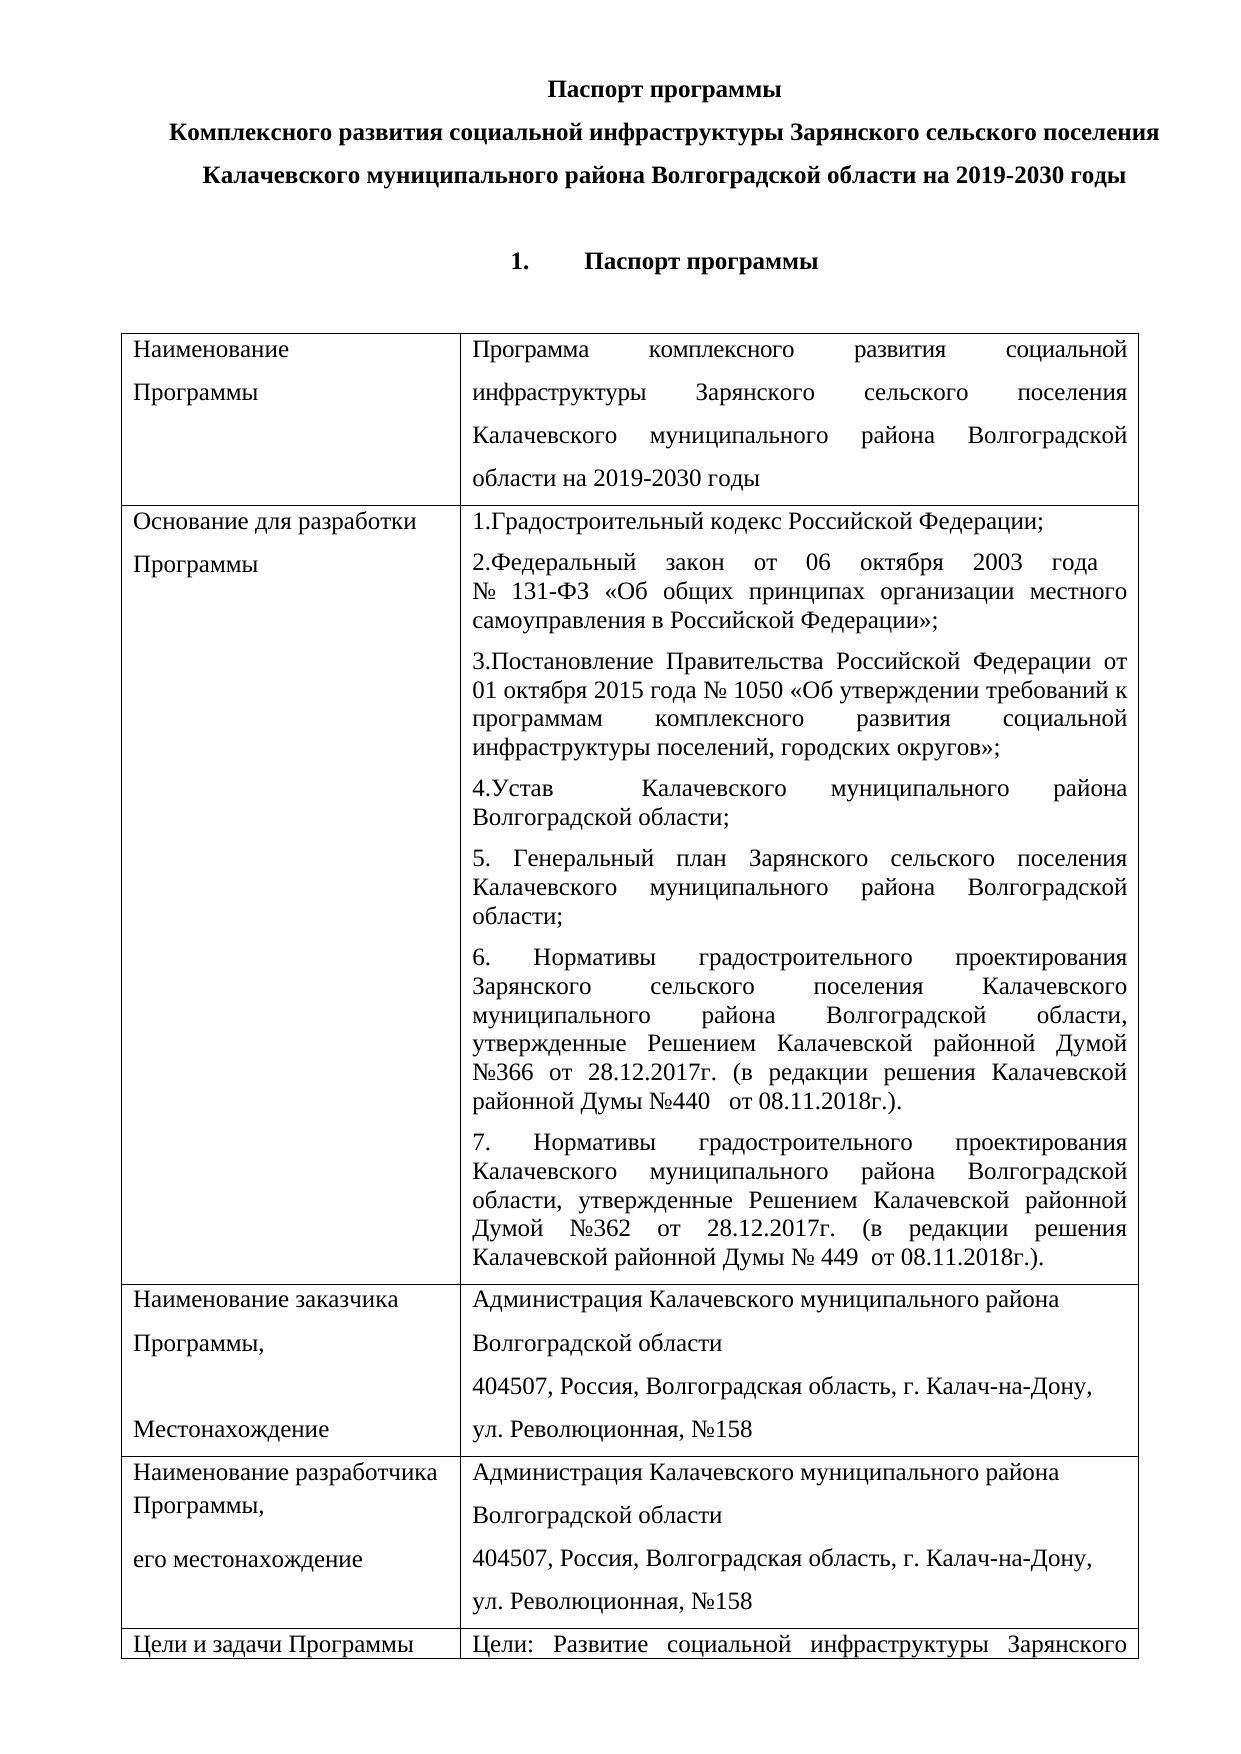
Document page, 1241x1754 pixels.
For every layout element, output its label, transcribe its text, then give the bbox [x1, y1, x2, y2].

table_header Программа комплексного развития социальной инфраструктуры Зарянского сельского поселения Калачевского муниципального района Волгоградской области на 2019-2030 годы [461, 334, 1138, 505]
table_cell 1.Градостроительный кодекс Российской Федерации; 2.Федеральный закон от 06 октября 2003 года № 131-ФЗ «Об общих принципах организации местного самоуправления в Российской Федерации»; 3.Постановление Правительства Российской Федерации от 01 октября 2015 года № 1050 «Об утверждении требований к программам комплексного развития социальной инфраструктуры поселений, городских округов»; 4.Устав Калачевского муниципального района Волгоградской области; 5. Генеральный план Зарянского сельского поселения Калачевского муниципального района Волгоградской области; 6. Нормативы градостроительного проектирования Зарянского сельского поселения Калачевского муниципального района Волгоградской области, утвержденные Решением Калачевской районной Думой №366 от 28.12.2017г. (в редакции решения Калачевской районной Думы №440 от 08.11.2018г.). 7. Нормативы градостроительного проектирования Калачевского муниципального района Волгоградской области, утвержденные Решением Калачевской районной Думой №362 от 28.12.2017г. (в редакции решения Калачевской районной Думы № 449 от 08.11.2018г.). [461, 506, 1138, 1283]
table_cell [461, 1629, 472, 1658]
table_cell Администрация Калачевского муниципального района Волгоградской области 404507, Россия, Волгоградская область, г. Калач-на-Дону, ул. Революционная, №158 [461, 1285, 1138, 1456]
list Паспорт программы [133, 246, 1196, 275]
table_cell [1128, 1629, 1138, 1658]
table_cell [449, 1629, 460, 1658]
table_cell Наименование разработчика Программы, его местонахождение [122, 1457, 460, 1628]
text Комплексного развития социальной инфраструктуры Зарянского сельского поселения Калачевского муниципального района Волгоградской области на 2019-2030 годы [133, 117, 1196, 189]
table_cell Администрация Калачевского муниципального района Волгоградской области 404507, Россия, Волгоградская область, г. Калач-на-Дону, ул. Революционная, №158 [461, 1457, 1138, 1628]
text Паспорт программы [133, 74, 1196, 103]
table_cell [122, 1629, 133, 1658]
table_cell Наименование заказчика Программы, Местонахождение [122, 1285, 460, 1456]
table_cell Основание для разработки Программы [122, 506, 460, 1283]
table_header Наименование Программы [122, 334, 460, 505]
